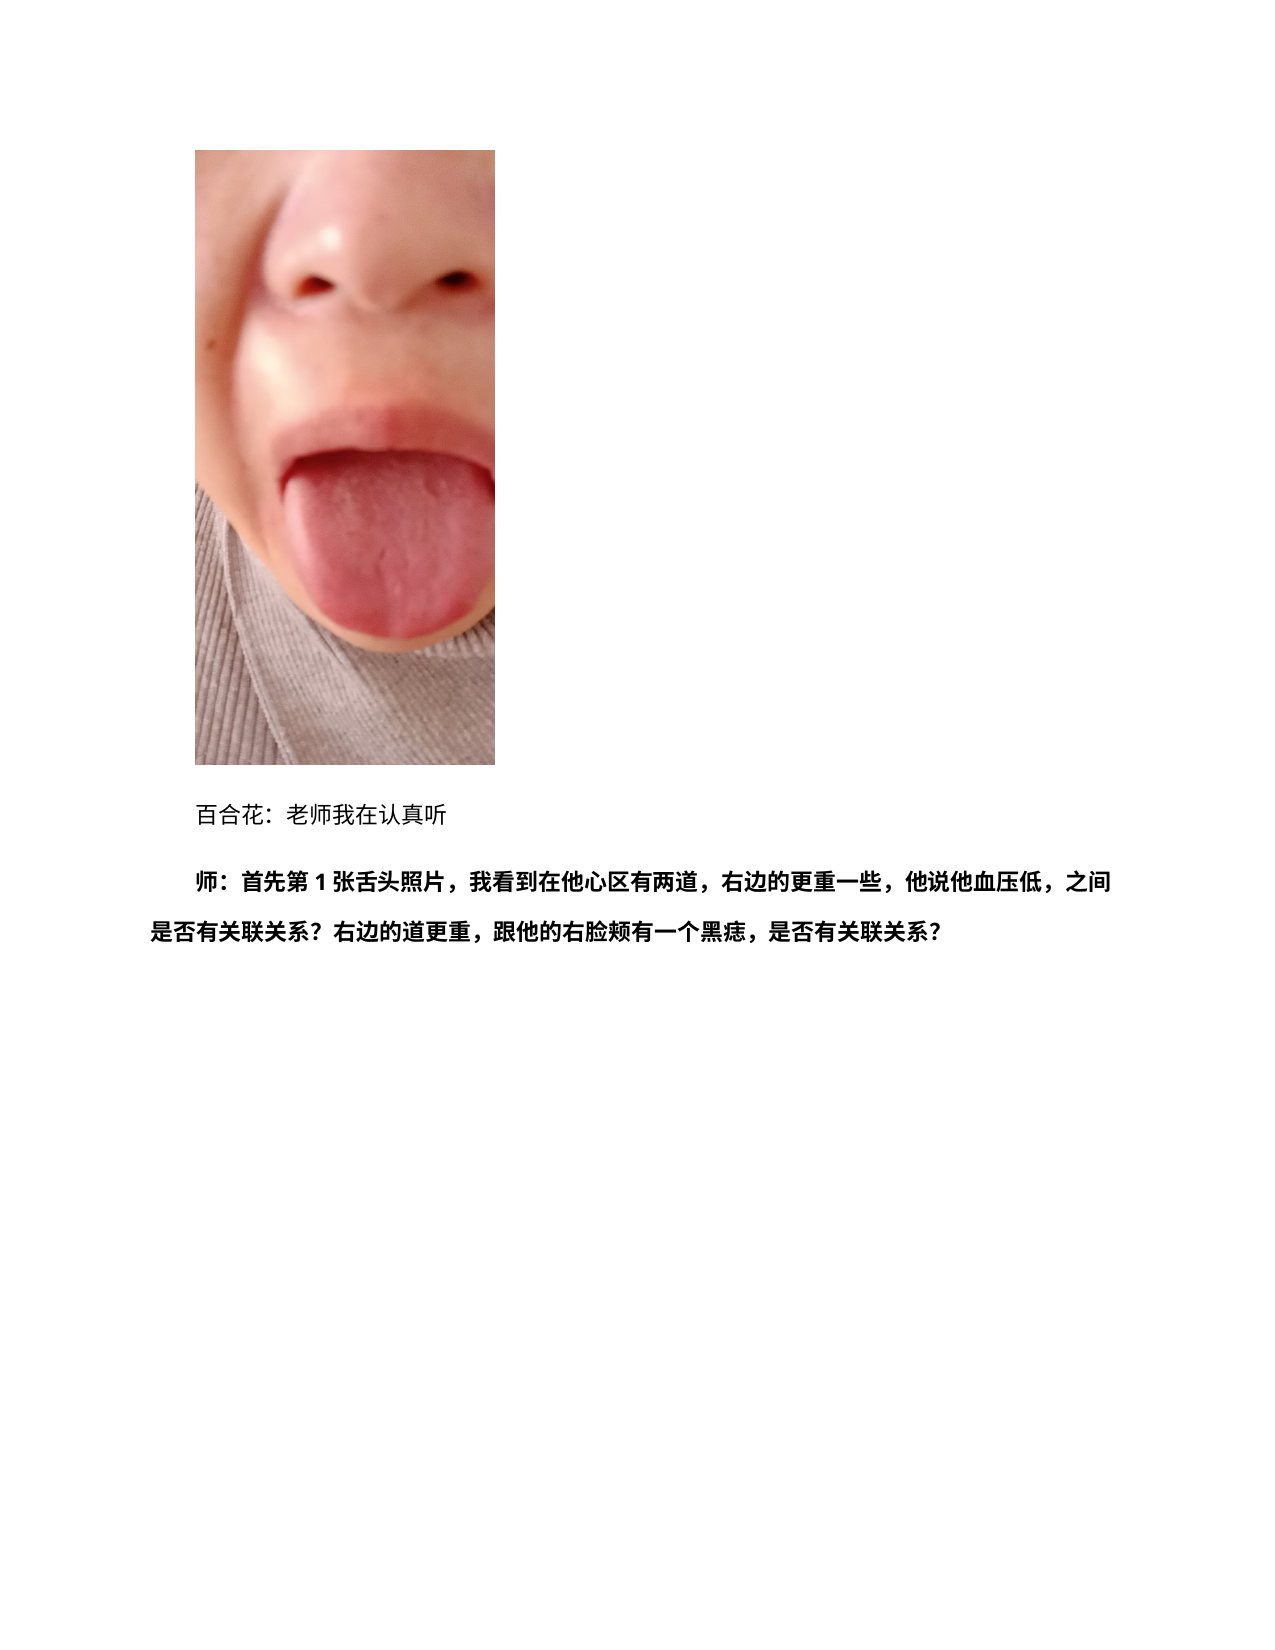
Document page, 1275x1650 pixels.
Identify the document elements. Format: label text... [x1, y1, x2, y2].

picture [195, 150, 495, 765]
text 师：首先第1张舌头照片，我看到在他心区有两道，右边的更重一些，他说他血压低，之间是否有关联关系？右边的道更重，跟他的右脸颊有一个黑痣，是否有关联关系？ [150, 864, 1125, 947]
text 百合花：老师我在认真听 [150, 797, 1125, 831]
